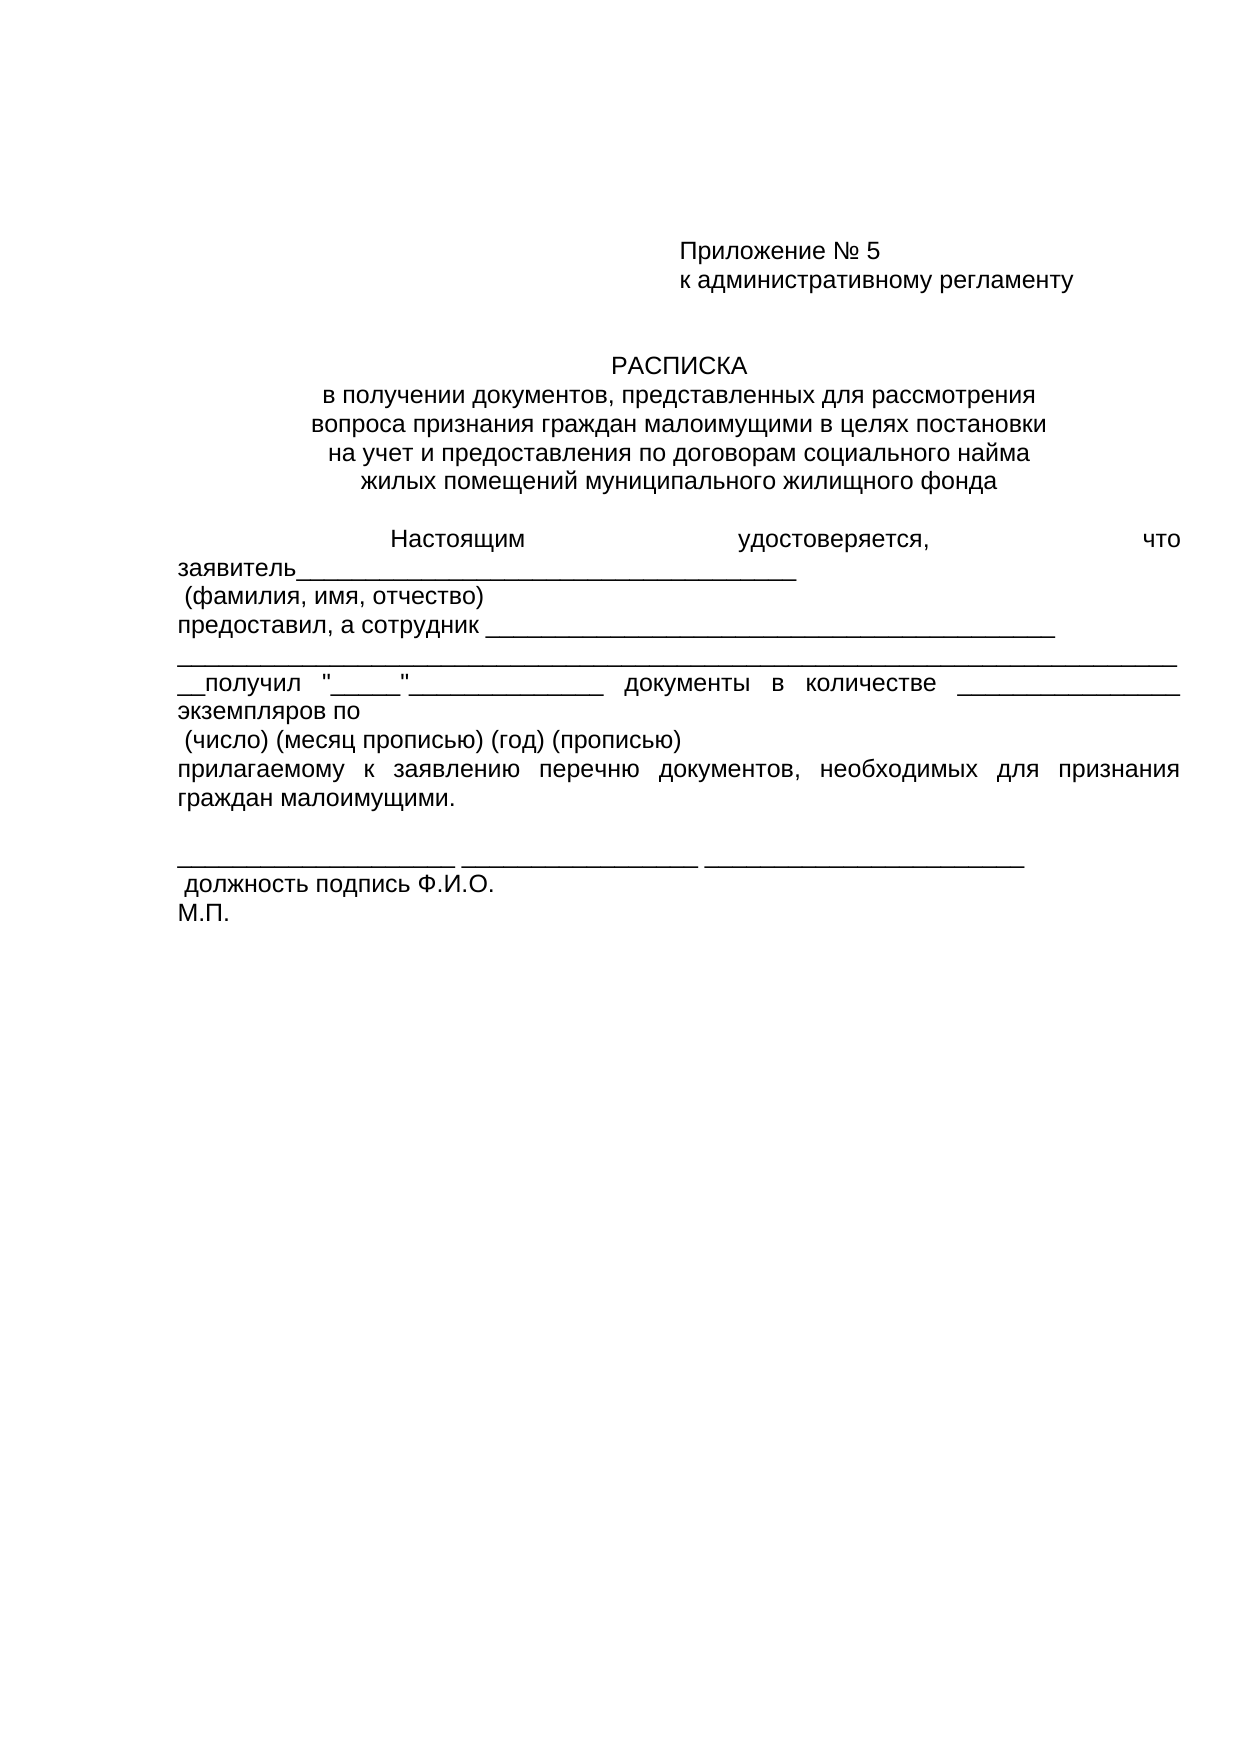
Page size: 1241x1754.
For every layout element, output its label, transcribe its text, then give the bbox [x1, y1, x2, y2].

text Настоящим удостоверяется, что заявитель____________________________________ [177, 524, 1181, 581]
text жилых помещений муниципального жилищного фонда [177, 466, 1181, 495]
text М.П. [177, 897, 1181, 926]
text вопроса признания граждан малоимущими в целях постановки [177, 409, 1181, 437]
text к административному регламенту [177, 265, 1181, 294]
text на учет и предоставления по договорам социального найма [177, 437, 1181, 466]
text __________________________________________________________________________получил "_____"______________ документы в количестве ________________ экземпляров по [177, 639, 1181, 725]
text прилагаемому к заявлению перечню документов, необходимых для признания граждан малоимущими. [177, 754, 1181, 811]
text РАСПИСКА [177, 351, 1181, 380]
text должность подпись Ф.И.О. [177, 869, 1181, 897]
text в получении документов, представленных для рассмотрения [177, 380, 1181, 409]
text предоставил, а сотрудник _________________________________________ [177, 610, 1181, 639]
text (фамилия, имя, отчество) [177, 581, 1181, 610]
text (число) (месяц прописью) (год) (прописью) [177, 725, 1181, 754]
text ____________________ _________________ _______________________ [177, 840, 1181, 869]
text Приложение № 5 [177, 236, 1181, 265]
